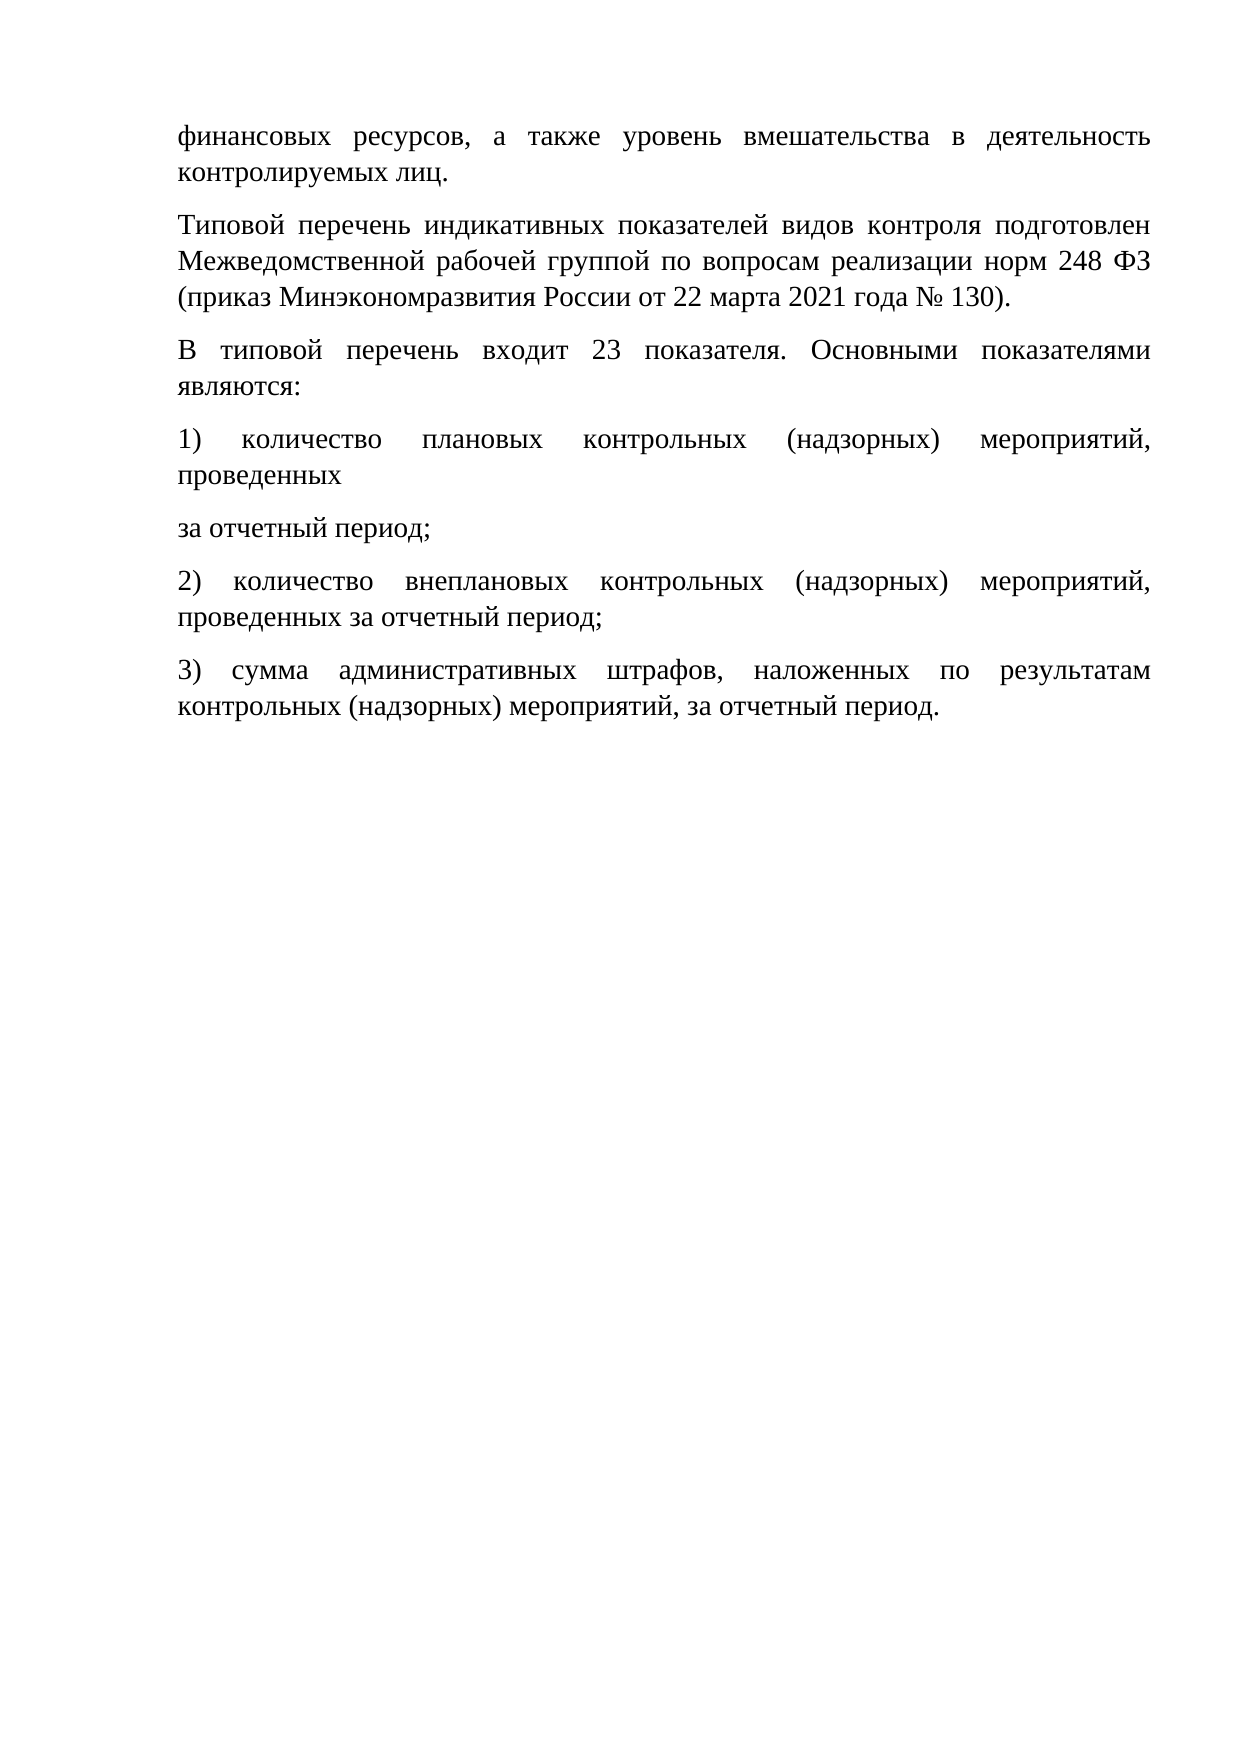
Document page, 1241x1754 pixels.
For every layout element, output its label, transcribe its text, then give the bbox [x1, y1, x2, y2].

text 3) сумма административных штрафов, наложенных по результатам контрольных (надзорных) мероприятий, за отчетный период. [177, 652, 1152, 722]
text 1) количество плановых контрольных (надзорных) мероприятий, проведенных [177, 421, 1152, 491]
text В типовой перечень входит 23 показателя. Основными показателями являются: [177, 332, 1152, 402]
text 2) количество внеплановых контрольных (надзорных) мероприятий, проведенных за отчетный период; [177, 563, 1152, 633]
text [177, 118, 1152, 188]
text Типовой перечень индикативных показателей видов контроля подготовлен Межведомственной рабочей группой по вопросам реализации норм 248 ФЗ (приказ Минэкономразвития России от 22 марта 2021 года № 130). [177, 207, 1152, 313]
text за отчетный период; [177, 510, 1152, 544]
